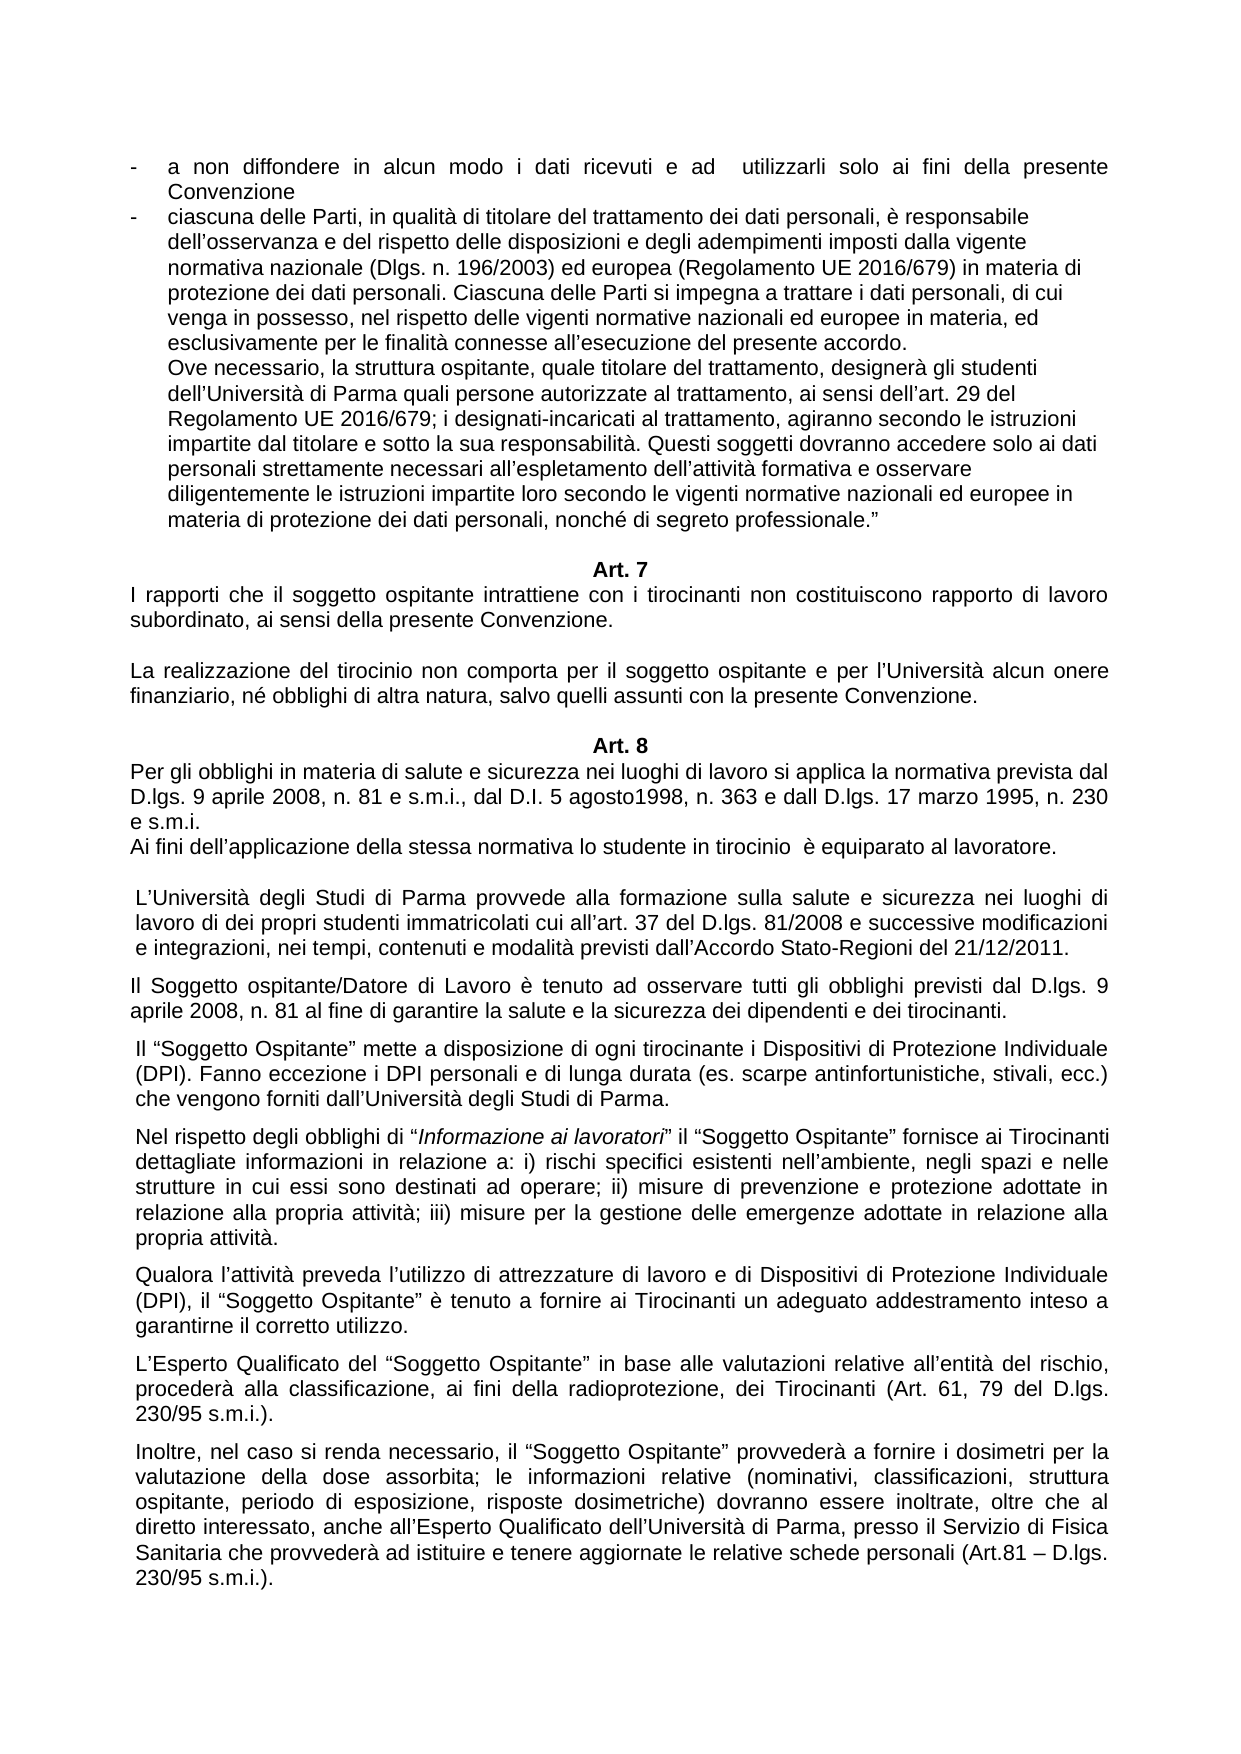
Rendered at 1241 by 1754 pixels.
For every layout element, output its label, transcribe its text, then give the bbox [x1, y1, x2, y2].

text Inoltre, nel caso si renda necessario, il “Soggetto Ospitante” provvederà a fornire i dosimetri per la valutazione della dose assorbita; le informazioni relative (nominativi, classificazioni, struttura ospitante, periodo di esposizione, risposte dosimetriche) dovranno essere inoltrate, oltre che al diretto interessato, anche all’Esperto Qualificato dell’Università di Parma, presso il Servizio di Fisica Sanitaria che provvederà ad istituire e tenere aggiornate le relative schede personali (Art.81 – D.lgs. 230/95 s.m.i.). [135, 1438, 1110, 1590]
text La realizzazione del tirocinio non comporta per il soggetto ospitante e per l’Università alcun onere finanziario, né obblighi di altra natura, salvo quelli assunti con la presente Convenzione. [130, 658, 1110, 708]
text Art. 8 [130, 733, 1110, 758]
text Il Soggetto ospitante/Datore di Lavoro è tenuto ad osservare tutti gli obblighi previsti dal D.lgs. 9 aprile 2008, n. 81 al fine di garantire la salute e la sicurezza dei dipendenti e dei tirocinanti. [130, 973, 1110, 1023]
text Nel rispetto degli obblighi di “Informazione ai lavoratori” il “Soggetto Ospitante” fornisce ai Tirocinanti dettagliate informazioni in relazione a: i) rischi specifici esistenti nell’ambiente, negli spazi e nelle strutture in cui essi sono destinati ad operare; ii) misure di prevenzione e protezione adottate in relazione alla propria attività; iii) misure per la gestione delle emergenze adottate in relazione alla propria attività. [135, 1124, 1110, 1250]
text Ai fini dell’applicazione della stessa normativa lo studente in tirocinio è equiparato al lavoratore. [130, 834, 1110, 859]
text Art. 7 [130, 557, 1110, 582]
text Per gli obblighi in materia di salute e sicurezza nei luoghi di lavoro si applica la normativa prevista dal D.lgs. 9 aprile 2008, n. 81 e s.m.i., dal D.I. 5 agosto1998, n. 363 e dall D.lgs. 17 marzo 1995, n. 230 e s.m.i. [130, 758, 1110, 834]
text Qualora l’attività preveda l’utilizzo di attrezzature di lavoro e di Dispositivi di Protezione Individuale (DPI), il “Soggetto Ospitante” è tenuto a fornire ai Tirocinanti un adeguato addestramento inteso a garantirne il corretto utilizzo. [135, 1262, 1110, 1338]
list Ove necessario, la struttura ospitante, quale titolare del trattamento, designerà gli studenti dell’Università di Parma quali persone autorizzate al trattamento, ai sensi dell’art. 29 del Regolamento UE 2016/679; i designati-incaricati al trattamento, agiranno secondo le istruzioni impartite dal titolare e sotto la sua responsabilità. Questi soggetti dovranno accedere solo ai dati personali strettamente necessari all’espletamento dell’attività formativa e osservare diligentemente le istruzioni impartite loro secondo le vigenti normative nazionali ed europee in materia di protezione dei dati personali, nonché di segreto professionale.” [167, 355, 1110, 532]
text L’Esperto Qualificato del “Soggetto Ospitante” in base alle valutazioni relative all’entità del rischio, procederà alla classificazione, ai fini della radioprotezione, dei Tirocinanti (Art. 61, 79 del D.lgs. 230/95 s.m.i.). [135, 1350, 1110, 1426]
text L’Università degli Studi di Parma provvede alla formazione sulla salute e sicurezza nei luoghi di lavoro di dei propri studenti immatricolati cui all’art. 37 del D.lgs. 81/2008 e successive modificazioni e integrazioni, nei tempi, contenuti e modalità previsti dall’Accordo Stato-Regioni del 21/12/2011. [135, 884, 1110, 960]
text I rapporti che il soggetto ospitante intrattiene con i tirocinanti non costituiscono rapporto di lavoro subordinato, ai sensi della presente Convenzione. [130, 582, 1110, 632]
list ciascuna delle Parti, in qualità di titolare del trattamento dei dati personali, è responsabile dell’osservanza e del rispetto delle disposizioni e degli adempimenti imposti dalla vigente normativa nazionale (Dlgs. n. 196/2003) ed europea (Regolamento UE 2016/679) in materia di protezione dei dati personali. Ciascuna delle Parti si impegna a trattare i dati personali, di cui venga in possesso, nel rispetto delle vigenti normative nazionali ed europee in materia, ed esclusivamente per le finalità connesse all’esecuzione del presente accordo. [130, 204, 1110, 355]
text Il “Soggetto Ospitante” mette a disposizione di ogni tirocinante i Dispositivi di Protezione Individuale (DPI). Fanno eccezione i DPI personali e di lunga durata (es. scarpe antinfortunistiche, stivali, ecc.) che vengono forniti dall’Università degli Studi di Parma. [135, 1036, 1110, 1111]
list a non diffondere in alcun modo i dati ricevuti e ad utilizzarli solo ai fini della presente Convenzione [130, 153, 1110, 204]
